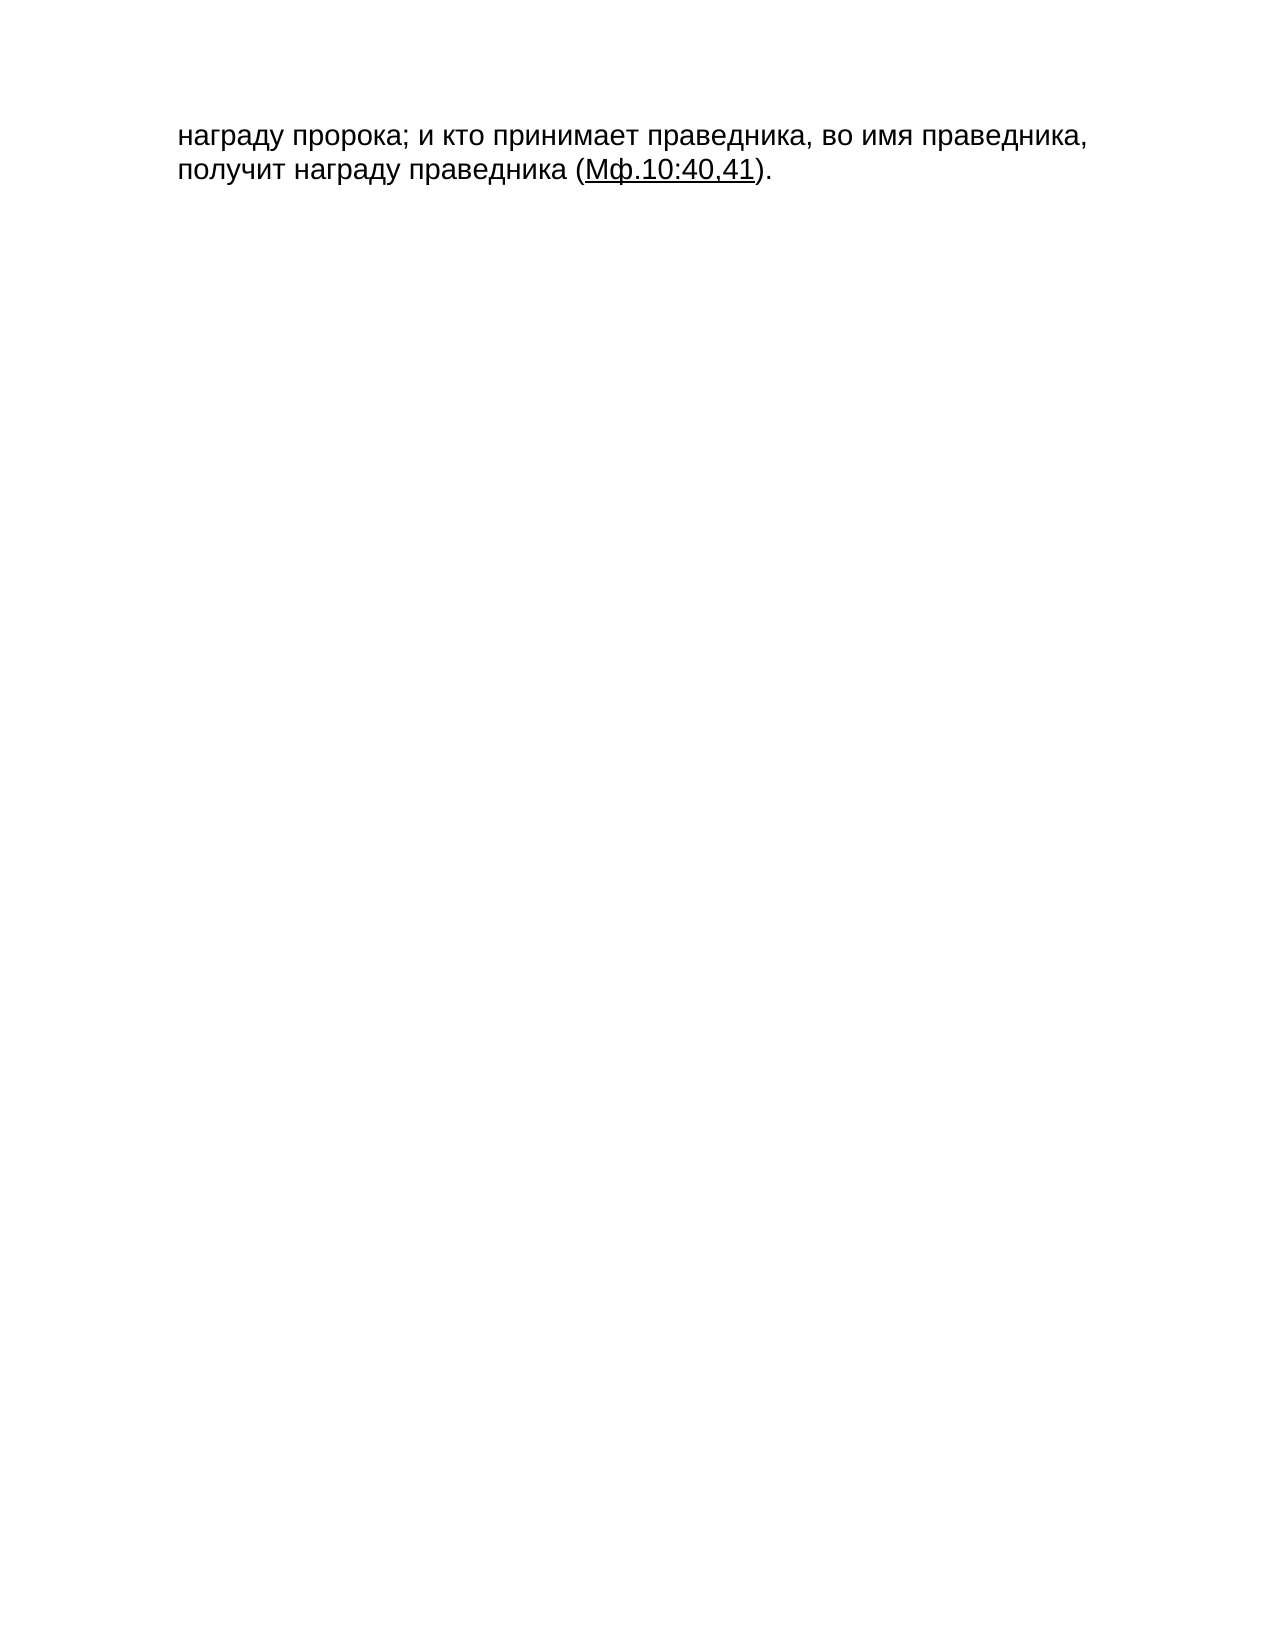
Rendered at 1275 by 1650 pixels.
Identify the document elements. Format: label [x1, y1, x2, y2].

text [177, 118, 1186, 185]
